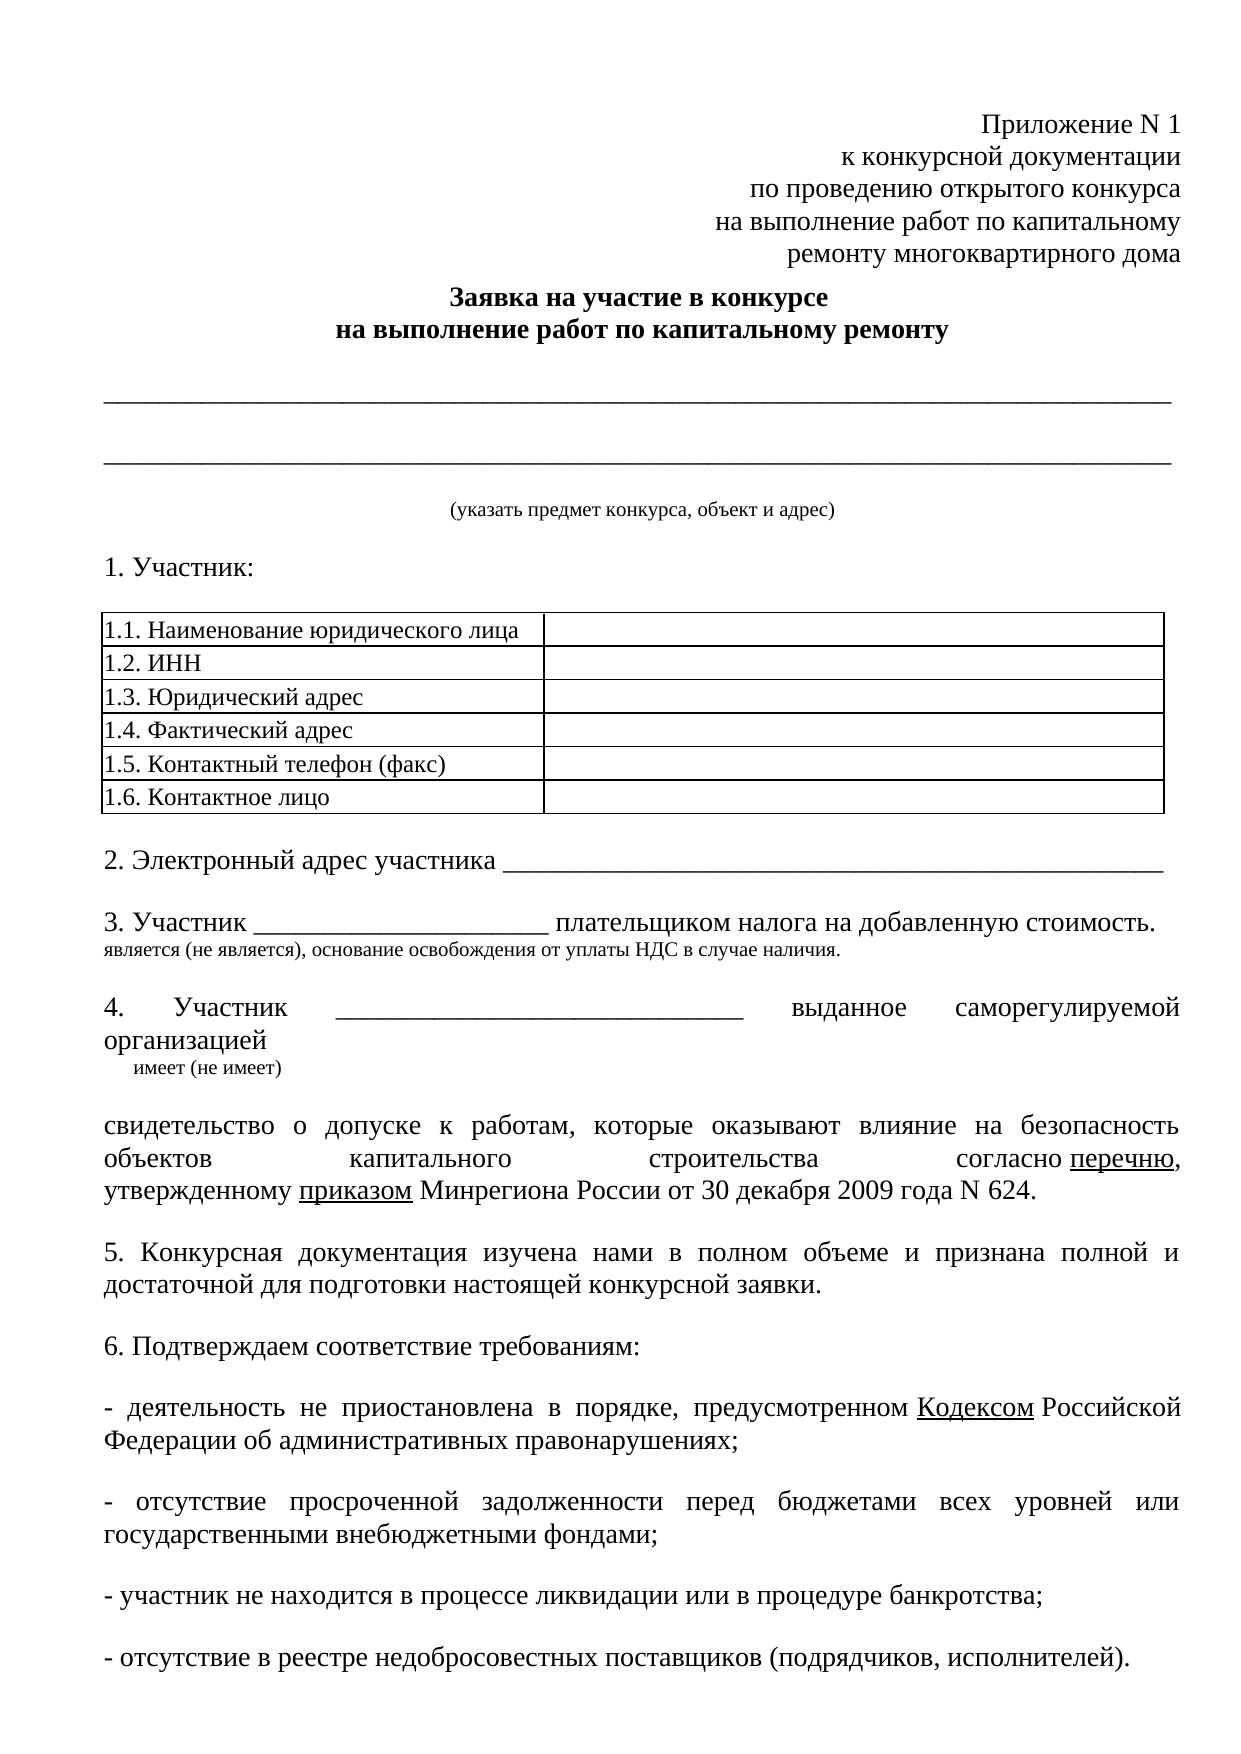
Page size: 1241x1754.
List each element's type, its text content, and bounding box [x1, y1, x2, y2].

text 5. Конкурсная документация изучена нами в полном объеме и признана полной и достаточной для подготовки настоящей конкурсной заявки. [103, 1235, 1181, 1299]
text ____________________________________________________________________________ [103, 374, 1181, 406]
table_cell 1.5. Контактный телефон (факс) [103, 747, 543, 779]
table_cell 1.2. ИНН [103, 647, 543, 679]
text - деятельность не приостановлена в порядке, предусмотренном Кодексом Российской Федерации об административных правонарушениях; [103, 1390, 1181, 1455]
table_header [545, 613, 1163, 645]
text 6. Подтверждаем соответствие требованиям: [103, 1329, 1181, 1361]
text (указать предмет конкурса, объект и адрес) [103, 497, 1181, 521]
text Заявка на участие в конкурсе на выполнение работ по капитальному ремонту [103, 280, 1181, 345]
text 2. Электронный адрес участника _______________________________________________ [103, 843, 1181, 876]
text ____________________________________________________________________________ [103, 436, 1181, 468]
table_cell [545, 781, 1163, 812]
text свидетельство о допуске к работам, которые оказывают влияние на безопасность объектов капитального строительства согласно перечню, утвержденному приказом Минрегиона России от 30 декабря 2009 года N 624. [103, 1108, 1181, 1206]
text 1. Участник: [103, 550, 1181, 583]
table_header 1.1. Наименование юридического лица [103, 613, 544, 645]
table_cell [545, 714, 1163, 746]
table_cell [545, 747, 1163, 779]
table_cell [545, 680, 1163, 712]
text - отсутствие просроченной задолженности перед бюджетами всех уровней или государственными внебюджетными фондами; [103, 1484, 1181, 1549]
text по проведению открытого конкурса [103, 172, 1181, 204]
text - участник не находится в процессе ликвидации или в процедуре банкротства; [103, 1578, 1181, 1611]
table_cell [545, 647, 1163, 679]
text 3. Участник _____________________ плательщиком налога на добавленную стоимость. [103, 905, 1181, 937]
text - отсутствие в реестре недобросовестных поставщиков (подрядчиков, исполнителей). [103, 1640, 1181, 1672]
table_cell 1.3. Юридический адрес [103, 680, 543, 712]
text 4. Участник _____________________________ выданное саморегулируемой организацией [103, 990, 1181, 1055]
text Приложение N 1 [103, 107, 1181, 139]
table_cell 1.4. Фактический адрес [103, 714, 543, 746]
text к конкурсной документации [103, 139, 1181, 172]
table_cell 1.6. Контактное лицо [103, 781, 543, 812]
text имеет (не имеет) [103, 1055, 1181, 1079]
text является (не является), основание освобождения от уплаты НДС в случае наличия. [103, 937, 1181, 961]
text на выполнение работ по капитальному [103, 204, 1181, 236]
text ремонту многоквартирного дома [103, 236, 1181, 269]
